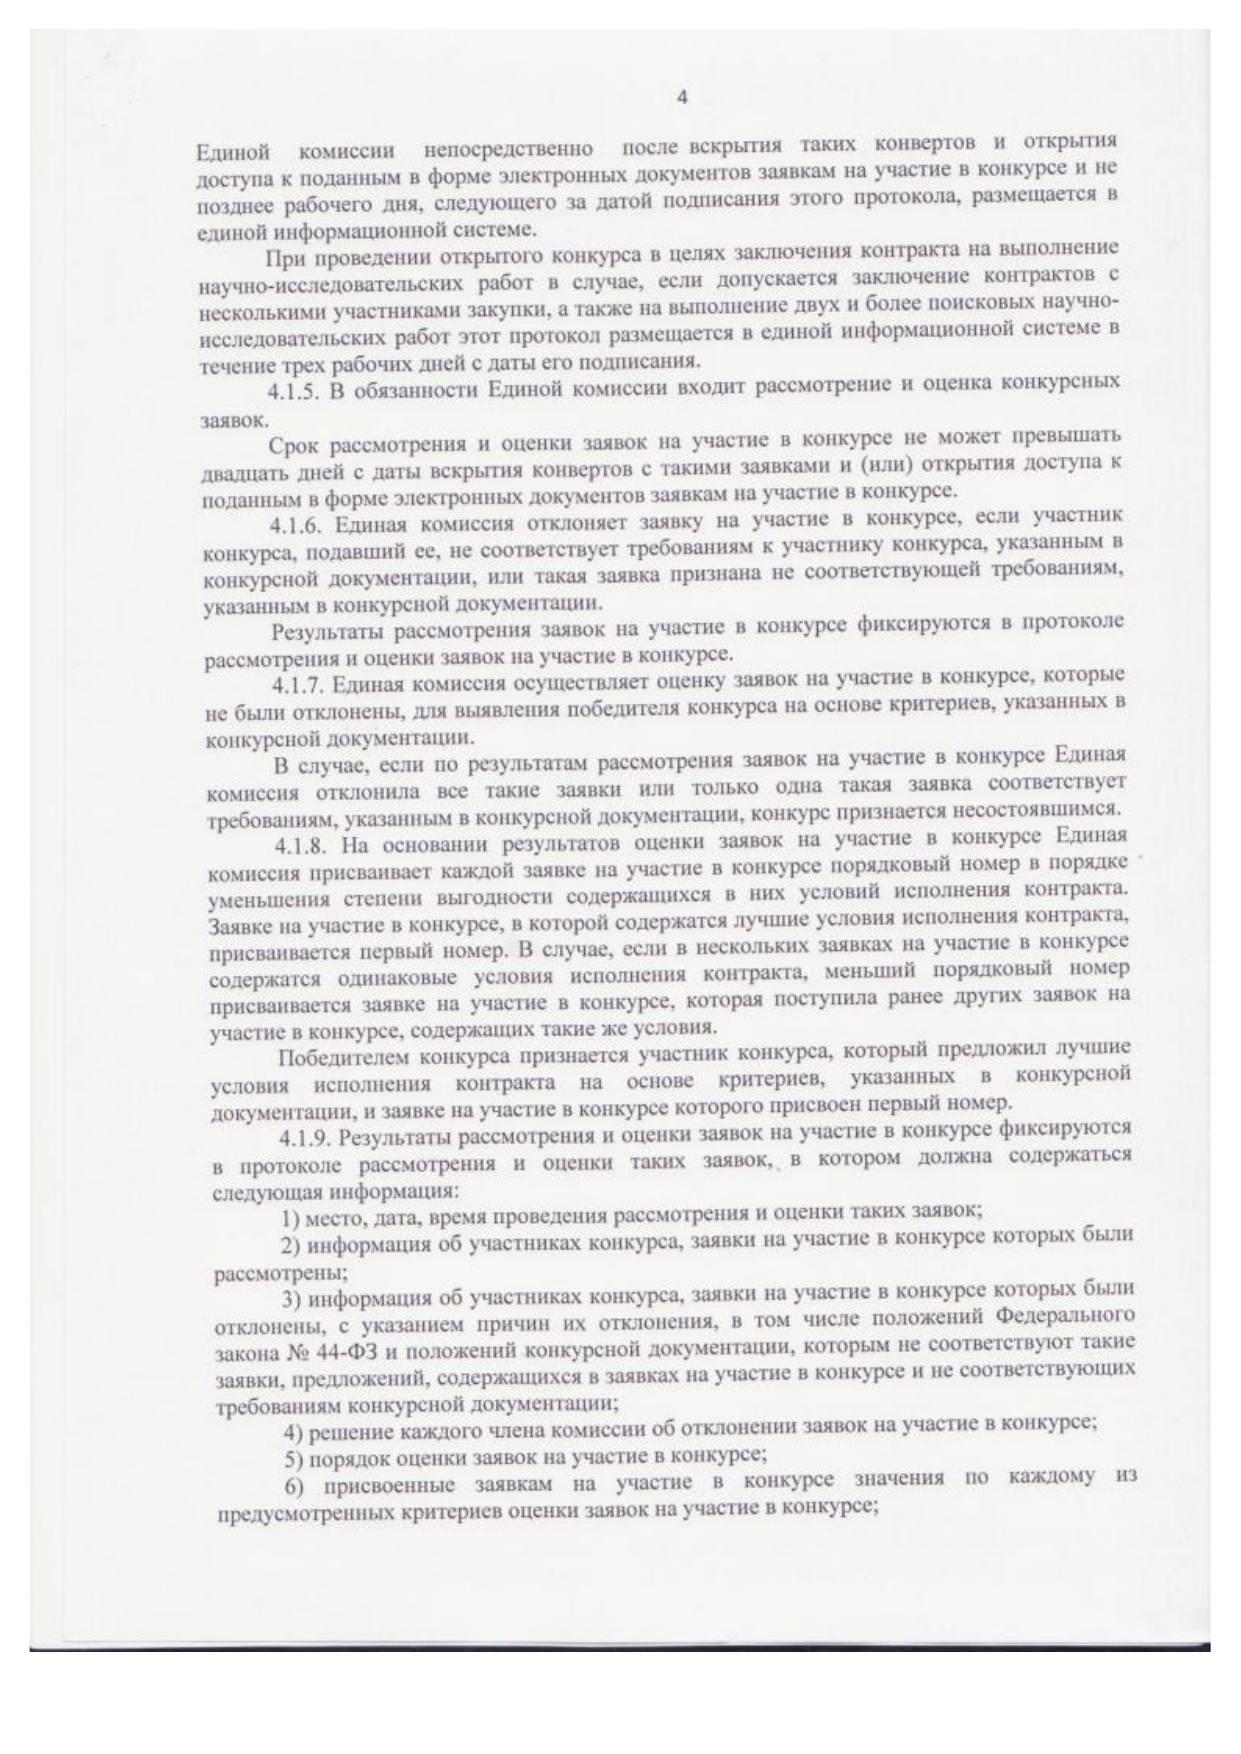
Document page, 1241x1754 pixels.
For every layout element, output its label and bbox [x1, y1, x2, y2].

picture [29, 29, 1211, 1652]
